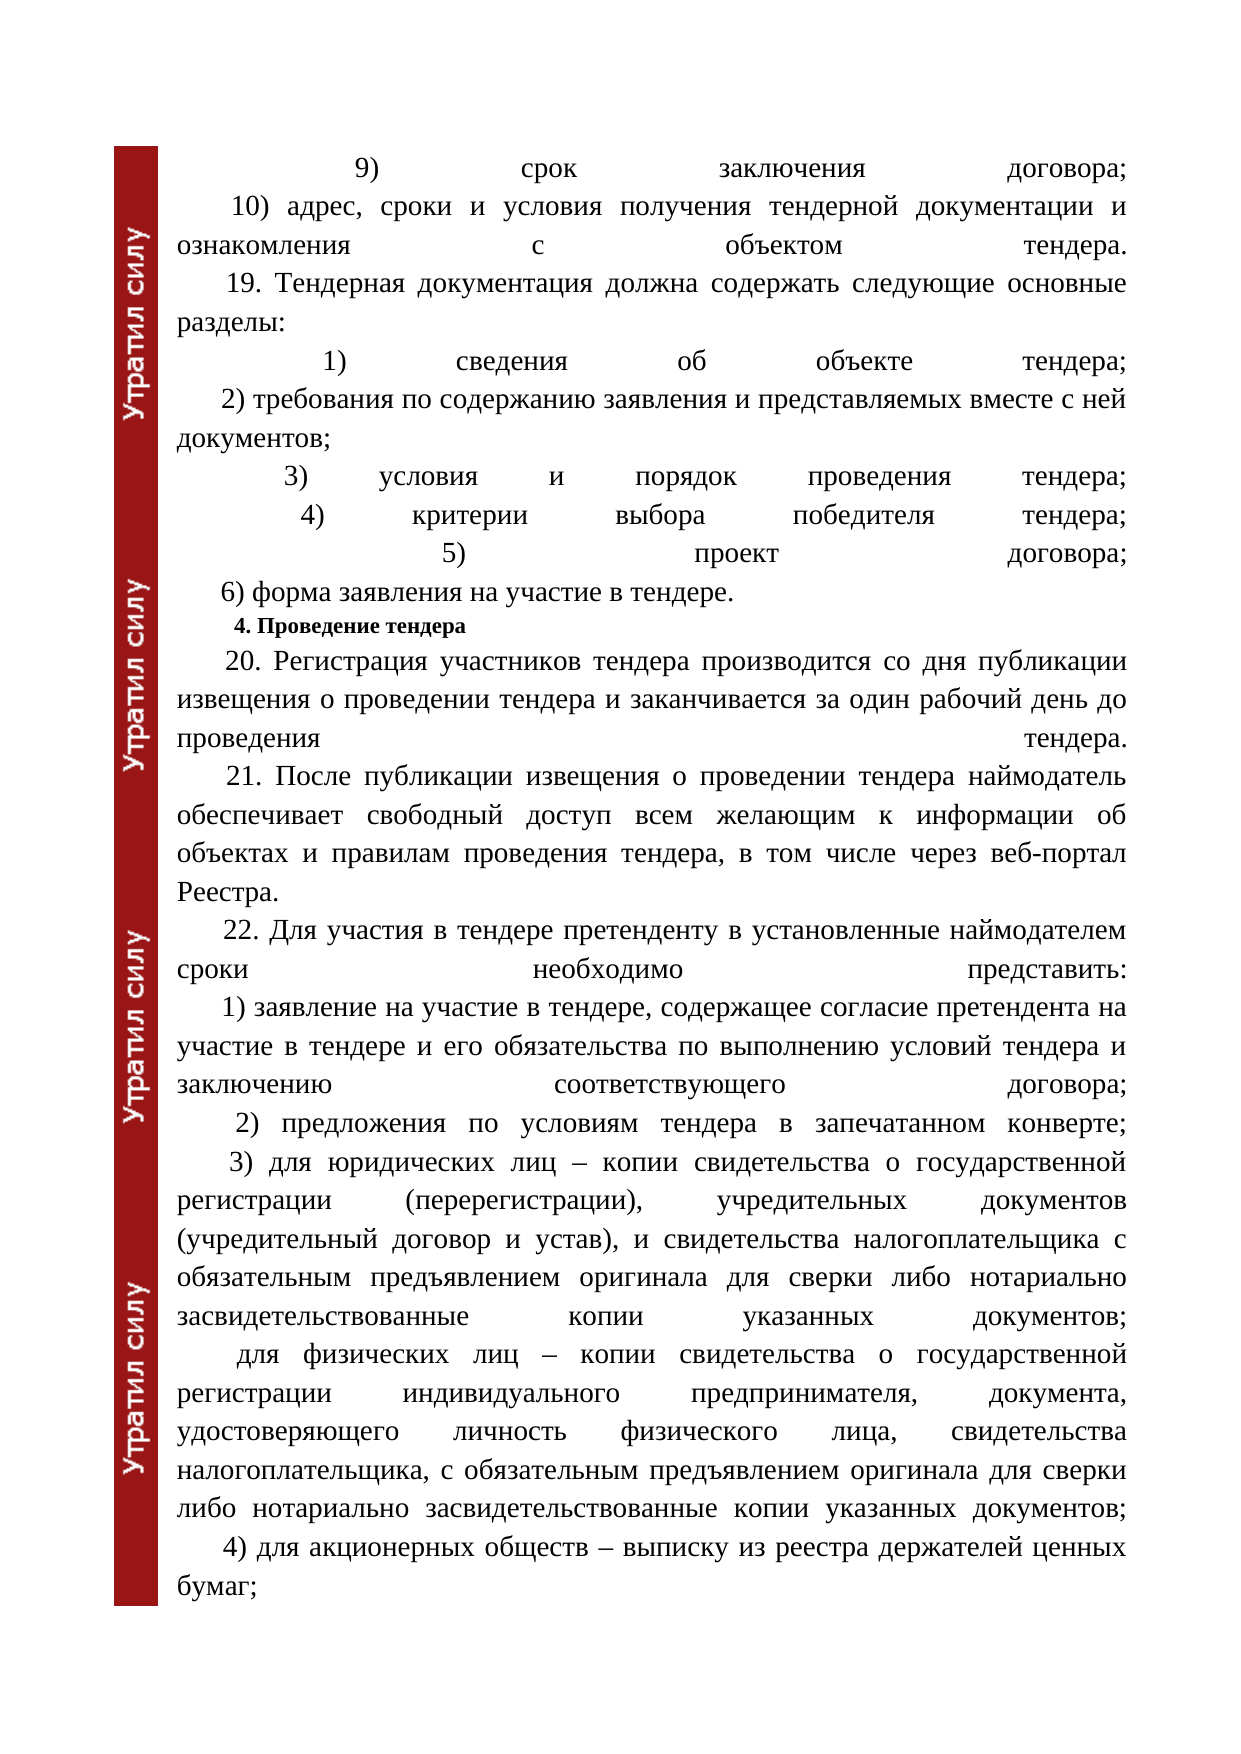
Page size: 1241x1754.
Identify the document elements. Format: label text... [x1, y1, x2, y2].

picture [114, 639, 158, 643]
picture [114, 146, 158, 150]
picture [114, 1601, 158, 1606]
text 4. Проведение тендера [112, 612, 1128, 639]
picture [114, 607, 158, 612]
